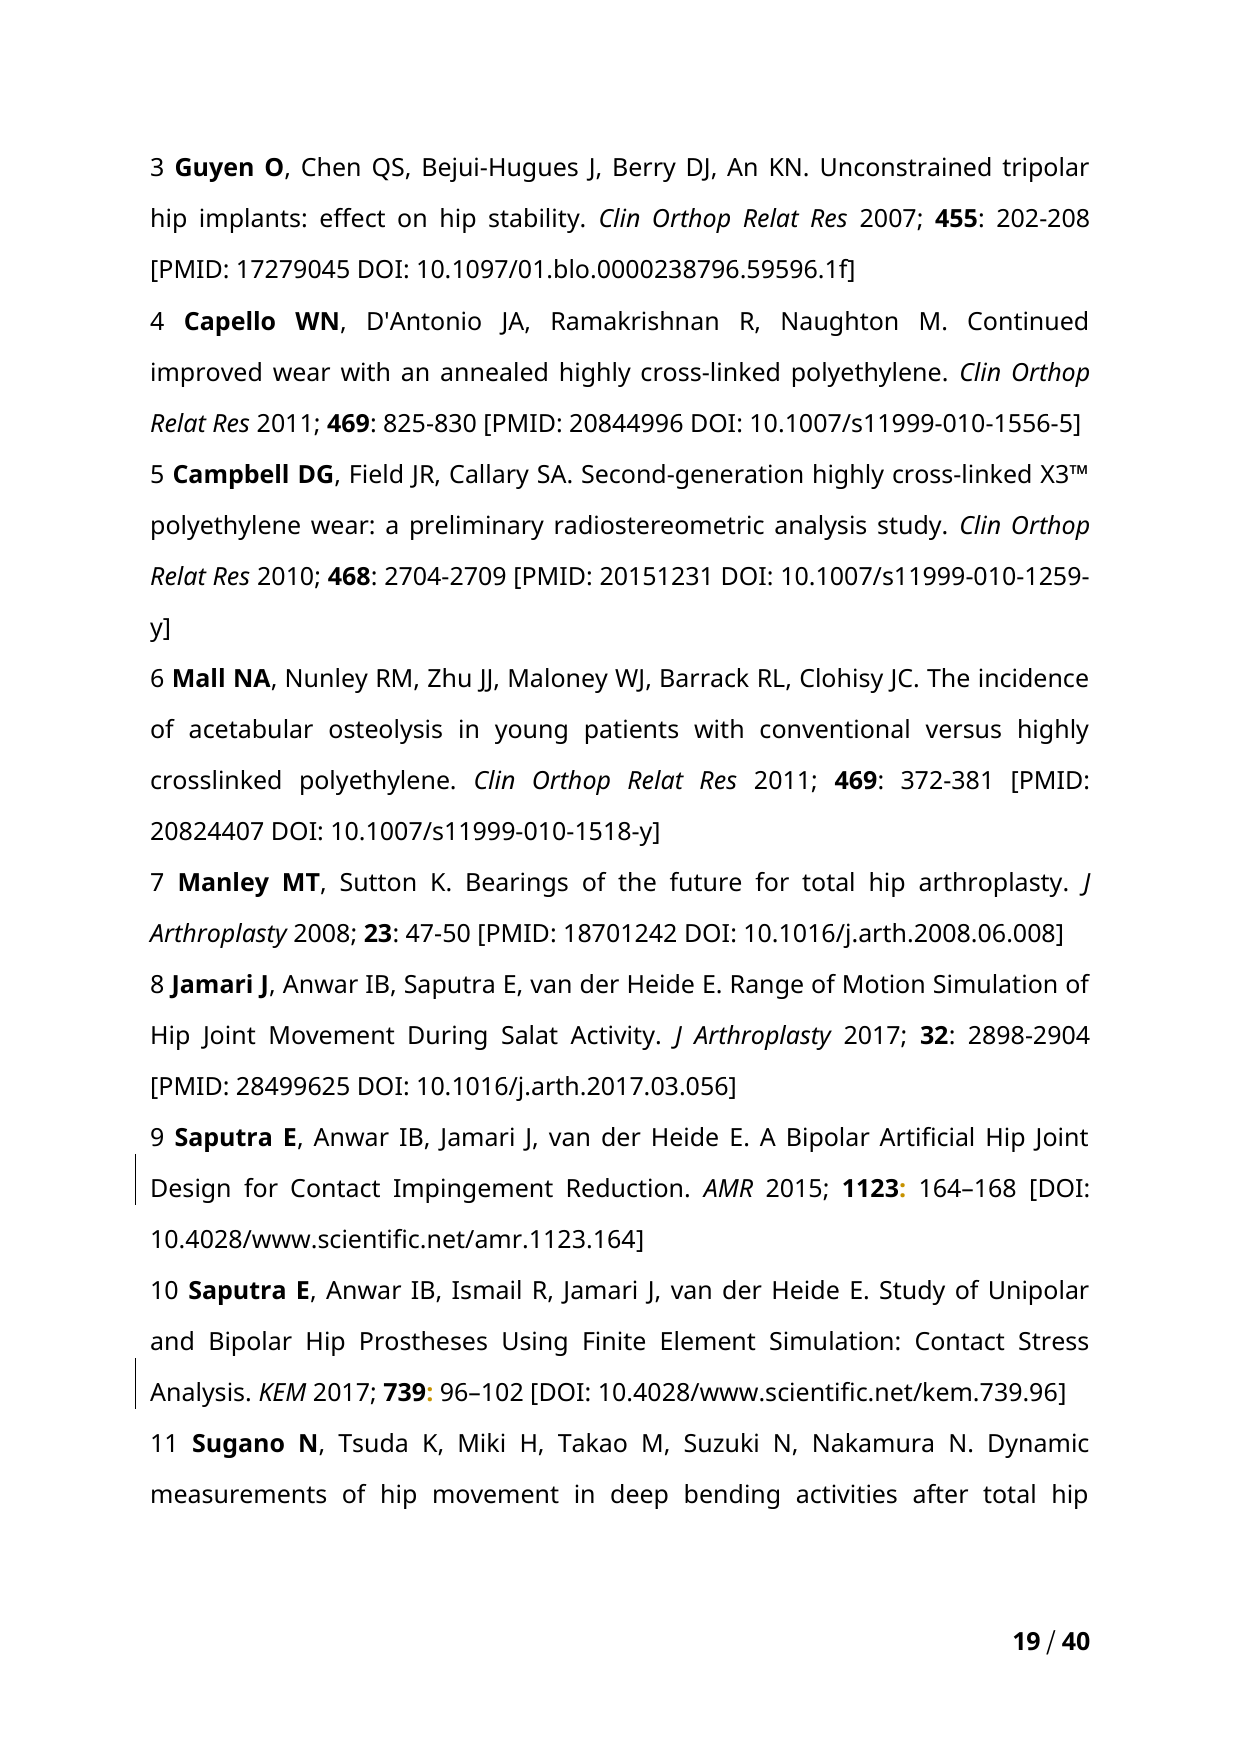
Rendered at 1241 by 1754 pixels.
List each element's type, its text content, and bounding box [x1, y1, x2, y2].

text 4 Capello WN, D'Antonio JA, Ramakrishnan R, Naughton M. Continued improved wear with an annealed highly cross-linked polyethylene. Clin Orthop Relat Res 2011; 469: 825-830 [PMID: 20844996 DOI: 10.1007/s11999-010-1556-5] [150, 303, 1090, 439]
text 7 Manley MT, Sutton K. Bearings of the future for total hip arthroplasty. J Arthroplasty 2008; 23: 47-50 [PMID: 18701242 DOI: 10.1016/j.arth.2008.06.008] [150, 864, 1090, 950]
text 3 Guyen O, Chen QS, Bejui-Hugues J, Berry DJ, An KN. Unconstrained tripolar hip implants: effect on hip stability. Clin Orthop Relat Res 2007; 455: 202-208 [PMID: 17279045 DOI: 10.1097/01.blo.0000238796.59596.1f] [150, 150, 1090, 286]
text 10 Saputra E, Anwar IB, Ismail R, Jamari J, van der Heide E. Study of Unipolar and Bipolar Hip Prostheses Using Finite Element Simulation: Contact Stress Analysis. KEM 2017; 739: 96–102 [DOI: 10.4028/www.scientific.net/kem.739.96] [150, 1273, 1090, 1409]
text 8 Jamari J, Anwar IB, Saputra E, van der Heide E. Range of Motion Simulation of Hip Joint Movement During Salat Activity. J Arthroplasty 2017; 32: 2898-2904 [PMID: 28499625 DOI: 10.1016/j.arth.2017.03.056] [150, 967, 1090, 1103]
text 9 Saputra E, Anwar IB, Jamari J, van der Heide E. A Bipolar Artificial Hip Joint Design for Contact Impingement Reduction. AMR 2015; 1123: 164–168 [DOI: 10.4028/www.scientific.net/amr.1123.164] [150, 1120, 1090, 1256]
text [150, 1426, 1090, 1511]
text 5 Campbell DG, Field JR, Callary SA. Second-generation highly cross-linked X3™ polyethylene wear: a preliminary radiostereometric analysis study. Clin Orthop Relat Res 2010; 468: 2704-2709 [PMID: 20151231 DOI: 10.1007/s11999-010-1259-y] [150, 456, 1090, 643]
text 6 Mall NA, Nunley RM, Zhu JJ, Maloney WJ, Barrack RL, Clohisy JC. The incidence of acetabular osteolysis in young patients with conventional versus highly crosslinked polyethylene. Clin Orthop Relat Res 2011; 469: 372-381 [PMID: 20824407 DOI: 10.1007/s11999-010-1518-y] [150, 660, 1090, 848]
